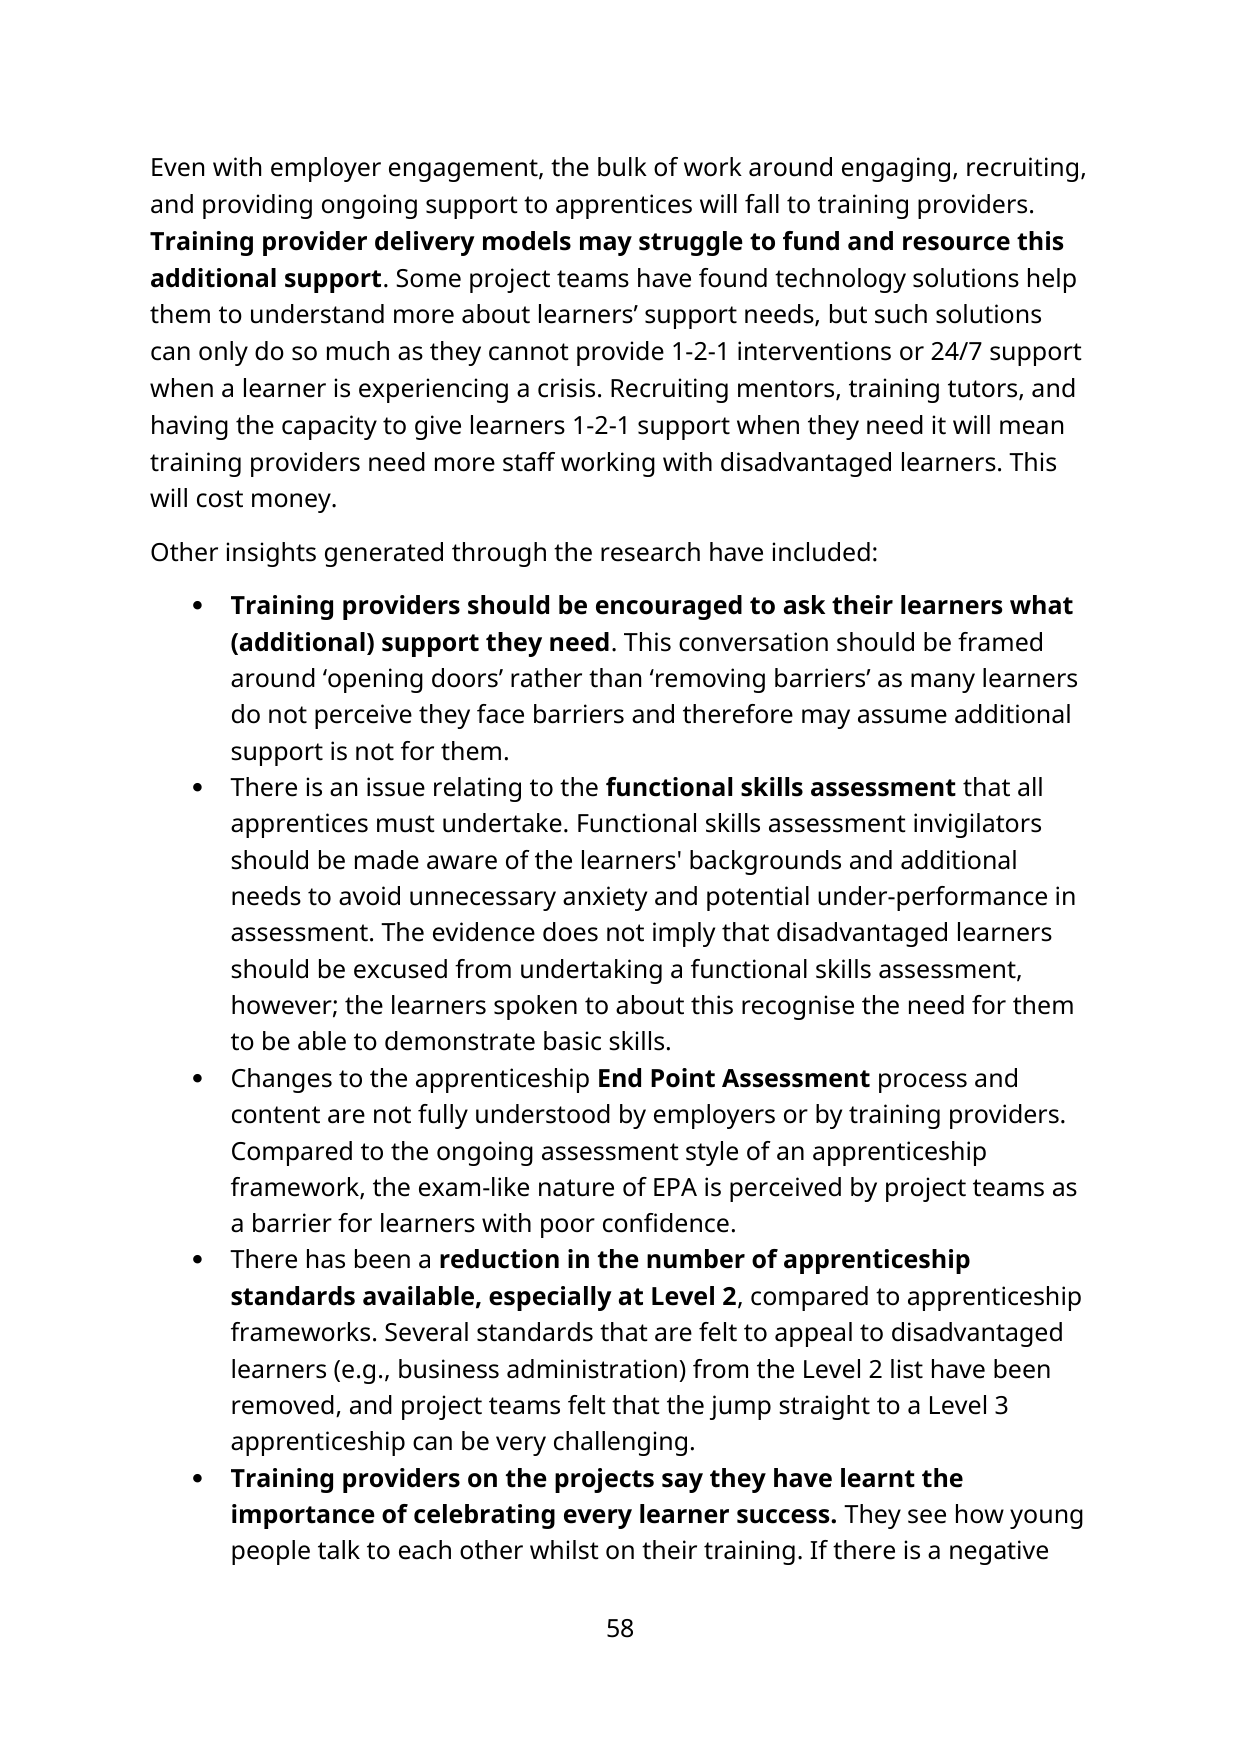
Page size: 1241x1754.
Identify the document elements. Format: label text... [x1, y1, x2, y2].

list Training providers should be encouraged to ask their learners what (additional) support they need. This conversation should be framed around ‘opening doors’ rather than ‘removing barriers’ as many learners do not perceive they face barriers and therefore may assume additional support is not for them. [193, 588, 1090, 767]
list There has been a reduction in the number of apprenticeship standards available, especially at Level 2, compared to apprenticeship frameworks. Several standards that are felt to appeal to disadvantaged learners (e.g., business administration) from the Level 2 list have been removed, and project teams felt that the jump straight to a Level 3 apprenticeship can be very challenging. [193, 1242, 1090, 1458]
text Even with employer engagement, the bulk of work around engaging, recruiting, and providing ongoing support to apprentices will fall to training providers. Training provider delivery models may struggle to fund and resource this additional support. Some project teams have found technology solutions help them to understand more about learners’ support needs, but such solutions can only do so much as they cannot provide 1-2-1 interventions or 24/7 support when a learner is experiencing a crisis. Recruiting mentors, training tutors, and having the capacity to give learners 1-2-1 support when they need it will mean training providers need more staff working with disadvantaged learners. This will cost money. [150, 150, 1090, 515]
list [193, 1460, 1090, 1567]
list There is an issue relating to the functional skills assessment that all apprentices must undertake. Functional skills assessment invigilators should be made aware of the learners' backgrounds and additional needs to avoid unnecessary anxiety and potential under-performance in assessment. The evidence does not imply that disadvantaged learners should be excused from undertaking a functional skills assessment, however; the learners spoken to about this recognise the need for them to be able to demonstrate basic skills. [193, 769, 1090, 1058]
text Other insights generated through the research have included: [150, 534, 1090, 568]
list Changes to the apprenticeship End Point Assessment process and content are not fully understood by employers or by training providers. Compared to the ongoing assessment style of an apprenticeship framework, the exam-like nature of EPA is perceived by project teams as a barrier for learners with poor confidence. [193, 1060, 1090, 1240]
